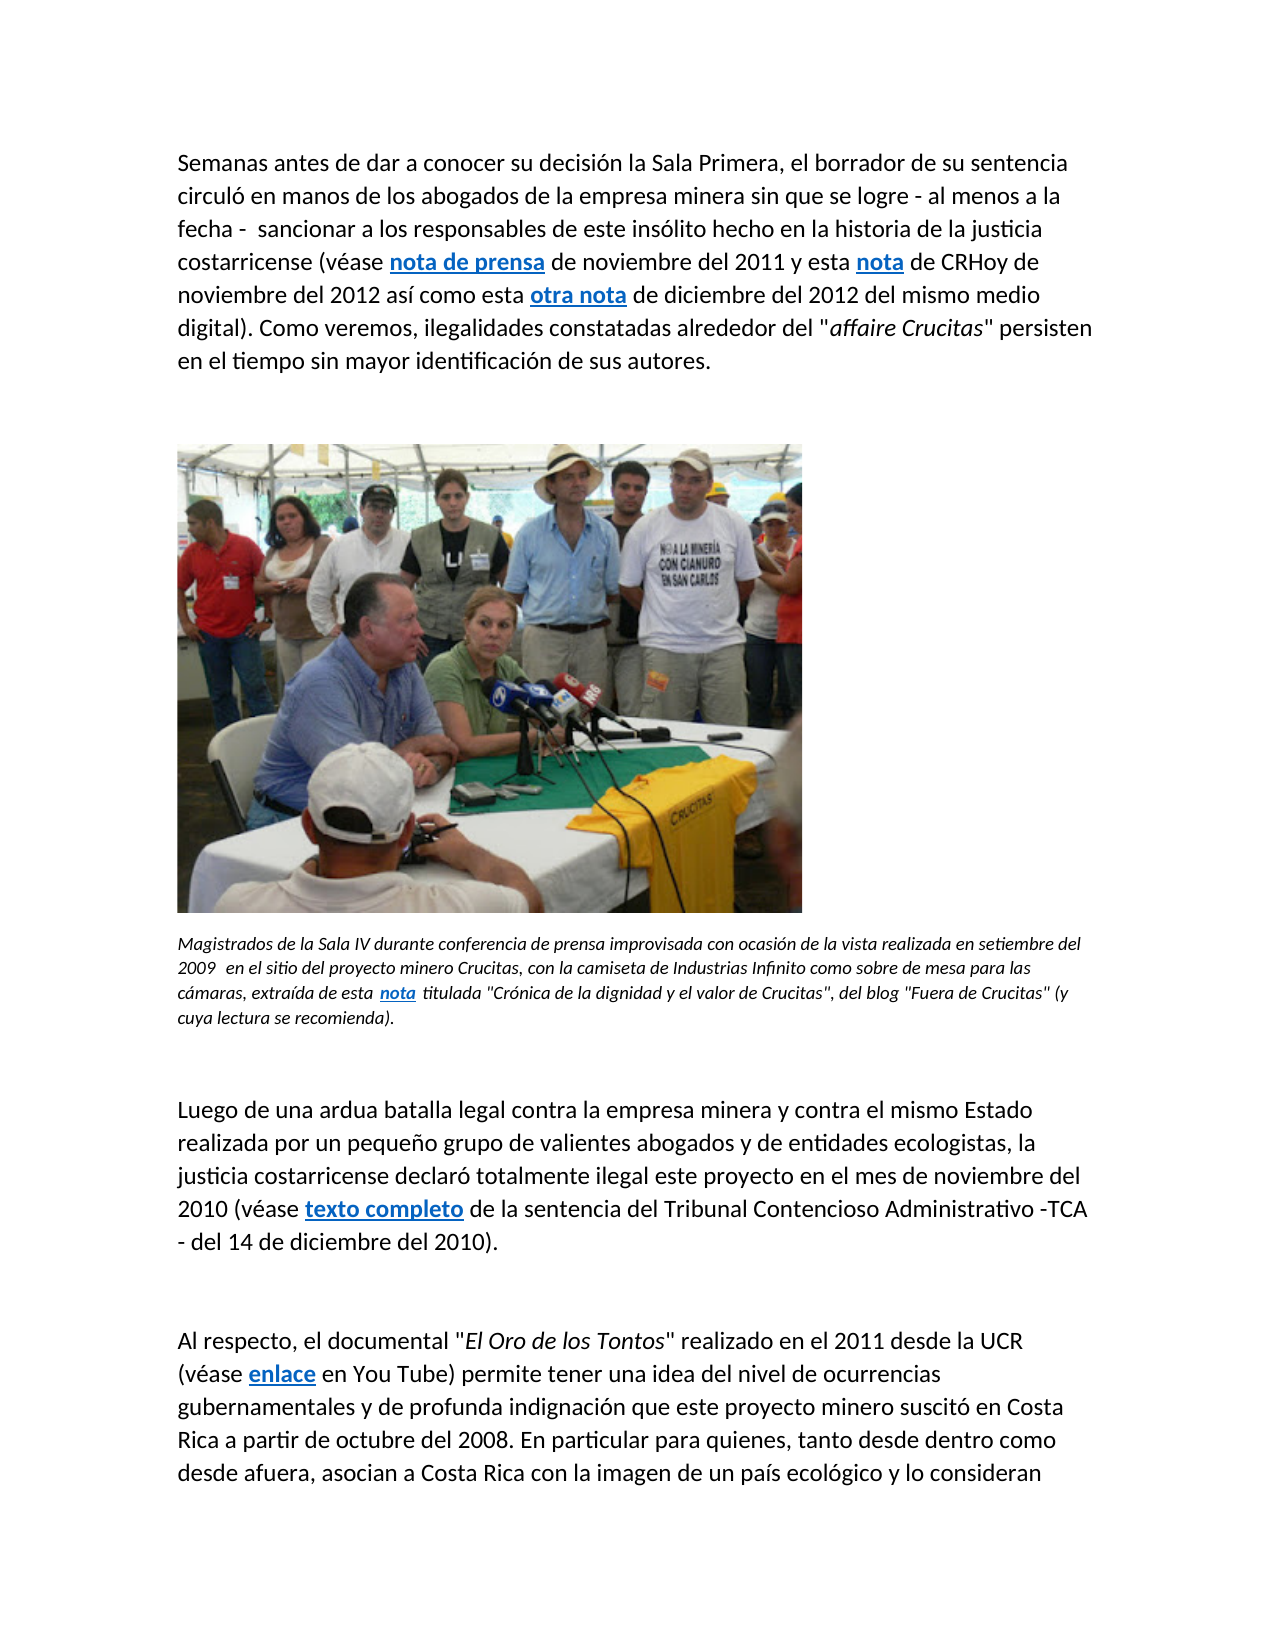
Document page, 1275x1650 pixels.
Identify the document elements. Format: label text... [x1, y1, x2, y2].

text Magistrados de la Sala IV durante conferencia de prensa improvisada con ocasión de la vista realizada en setiembre del 2009 en el sitio del proyecto minero Crucitas, con la camiseta de Industrias Infinito como sobre de mesa para las cámaras, extraída de esta nota titulada "Crónica de la dignidad y el valor de Crucitas", del blog "Fuera de Crucitas" (y cuya lectura se recomienda). [177, 932, 1098, 1029]
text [177, 1325, 1098, 1487]
text Luego de una ardua batalla legal contra la empresa minera y contra el mismo Estado realizada por un pequeño grupo de valientes abogados y de entidades ecologistas, la justicia costarricense declaró totalmente ilegal este proyecto en el mes de noviembre del 2010 (véase texto completo de la sentencia del Tribunal Contencioso Administrativo -TCA - del 14 de diciembre del 2010). [177, 1094, 1098, 1256]
picture [177, 444, 803, 913]
text Semanas antes de dar a conocer su decisión la Sala Primera, el borrador de su sentencia circuló en manos de los abogados de la empresa minera sin que se logre - al menos a la fecha - sancionar a los responsables de este insólito hecho en la historia de la justicia costarricense (véase nota de prensa de noviembre del 2011 y esta nota de CRHoy de noviembre del 2012 así como esta otra nota de diciembre del 2012 del mismo medio digital). Como veremos, ilegalidades constatadas alrededor del "affaire Crucitas" persisten en el tiempo sin mayor identificación de sus autores. [177, 148, 1098, 376]
